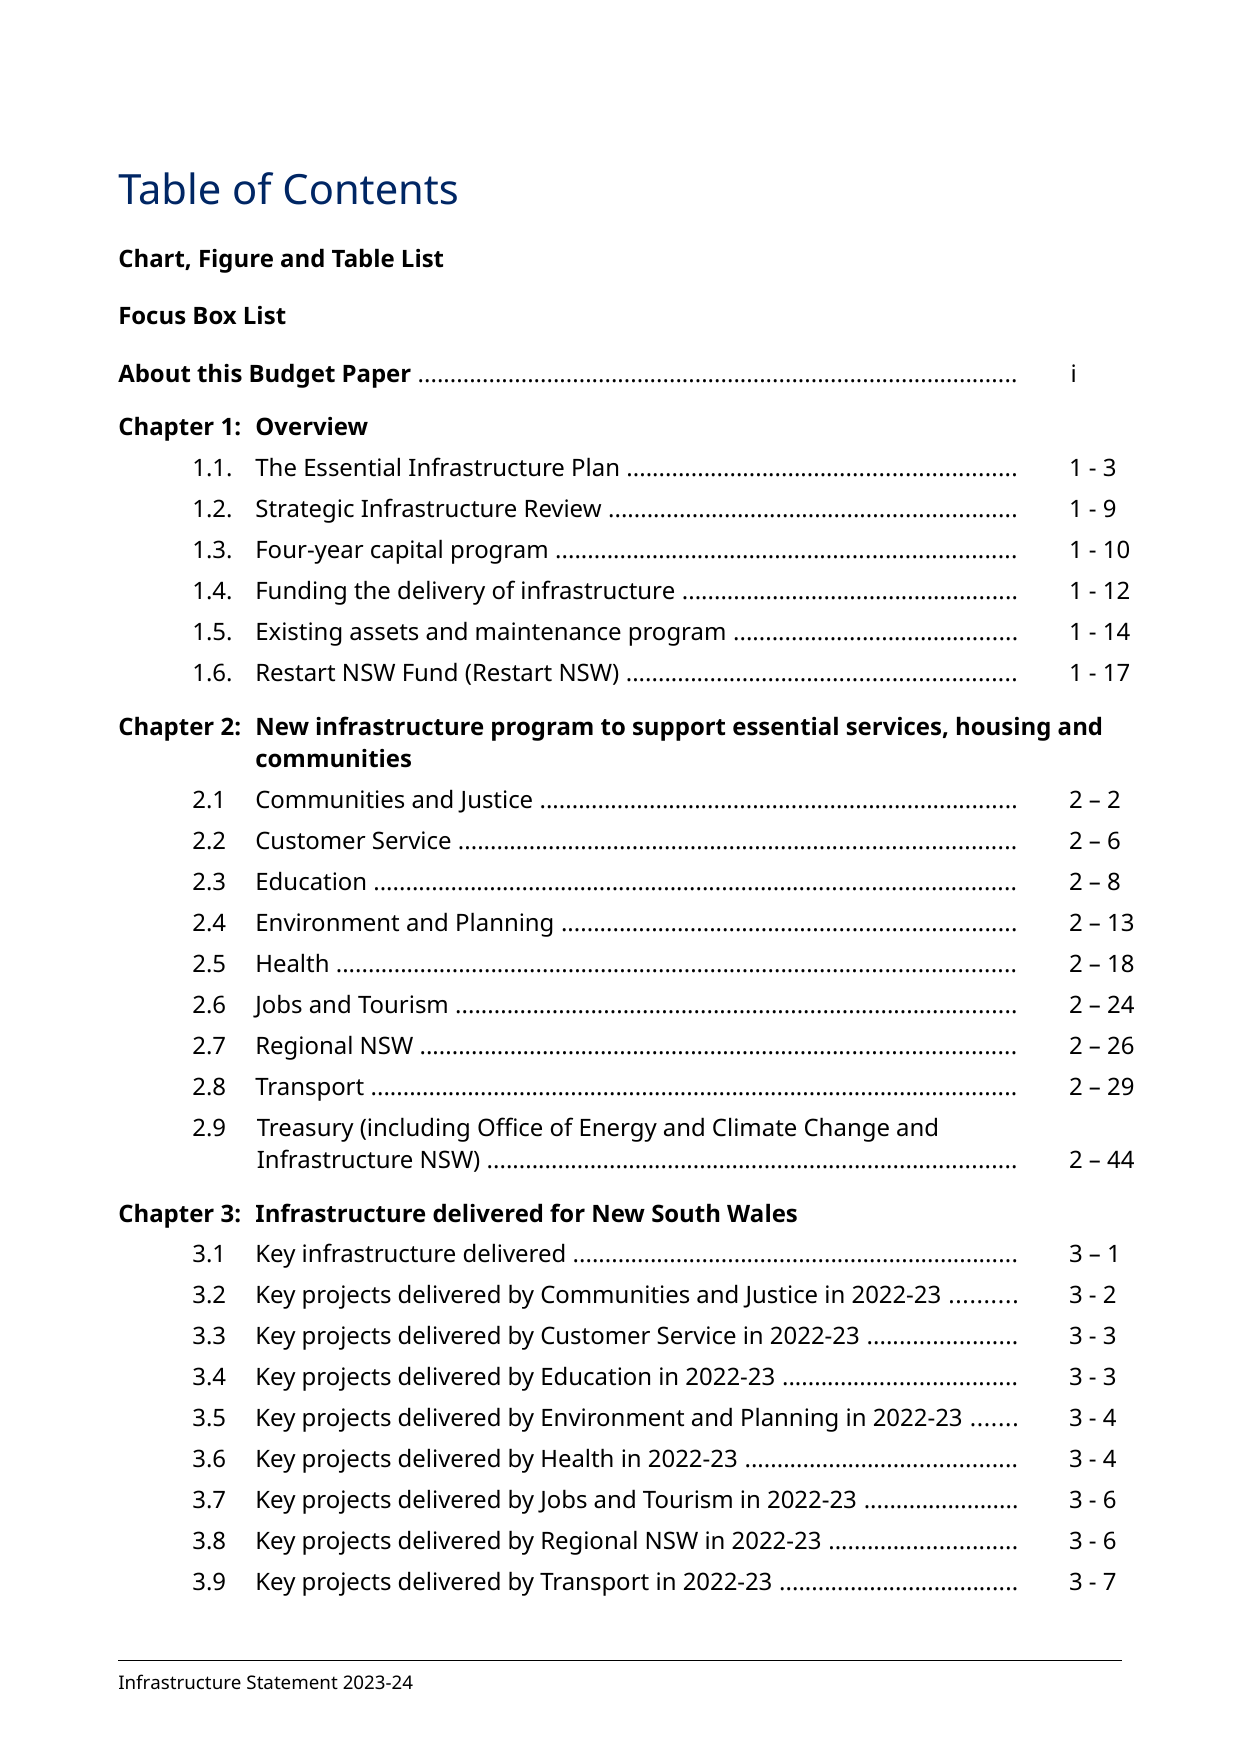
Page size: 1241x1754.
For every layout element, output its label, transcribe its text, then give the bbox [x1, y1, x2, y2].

list Key projects delivered by Customer Service in 2022-23 3 - 3 [192, 1319, 1166, 1352]
list Four-year capital program 1 - 10 [192, 533, 1166, 566]
list Treasury (including Office of Energy and Climate Change and Infrastructure NSW) 2 – 44 [192, 1110, 1166, 1176]
list Strategic Infrastructure Review 1 - 9 [192, 492, 1166, 525]
text Focus Box List [118, 299, 1122, 332]
list Key projects delivered by Transport in 2022-23 3 - 7 [192, 1565, 1166, 1597]
list Key projects delivered by Environment and Planning in 2022-23 3 - 4 [192, 1401, 1166, 1434]
list Key projects delivered by Communities and Justice in 2022-23 3 - 2 [192, 1278, 1166, 1311]
list Key projects delivered by Regional NSW in 2022-23 3 - 6 [192, 1524, 1166, 1556]
list Environment and Planning 2 – 13 [192, 906, 1166, 938]
text Chapter 3: Infrastructure delivered for New South Wales [118, 1196, 1122, 1229]
list Funding the delivery of infrastructure 1 - 12 [192, 574, 1166, 607]
list Transport 2 – 29 [192, 1069, 1166, 1102]
text About this Budget Paper i [118, 357, 1122, 389]
list Key projects delivered by Health in 2022-23 3 - 4 [192, 1442, 1166, 1474]
list Health 2 – 18 [192, 947, 1166, 979]
text Chapter 2: New infrastructure program to support essential services, housing and communities [118, 709, 1122, 774]
text Chart, Figure and Table List [118, 242, 1122, 274]
subtitle Table of Contents [118, 160, 1122, 217]
list Restart NSW Fund (Restart NSW) 1 - 17 [192, 656, 1166, 688]
text Chapter 1: Overview [118, 410, 1122, 443]
list Education 2 – 8 [192, 865, 1166, 897]
list Key projects delivered by Education in 2022-23 3 - 3 [192, 1360, 1166, 1393]
list Regional NSW 2 – 26 [192, 1028, 1166, 1061]
list Communities and Justice 2 – 2 [192, 783, 1166, 815]
list Jobs and Tourism 2 – 24 [192, 987, 1166, 1020]
list Existing assets and maintenance program 1 - 14 [192, 615, 1166, 647]
list Customer Service 2 – 6 [192, 824, 1166, 856]
list Key infrastructure delivered 3 – 1 [192, 1237, 1166, 1270]
list The Essential Infrastructure Plan 1 - 3 [192, 451, 1166, 484]
list Key projects delivered by Jobs and Tourism in 2022-23 3 - 6 [192, 1483, 1166, 1516]
